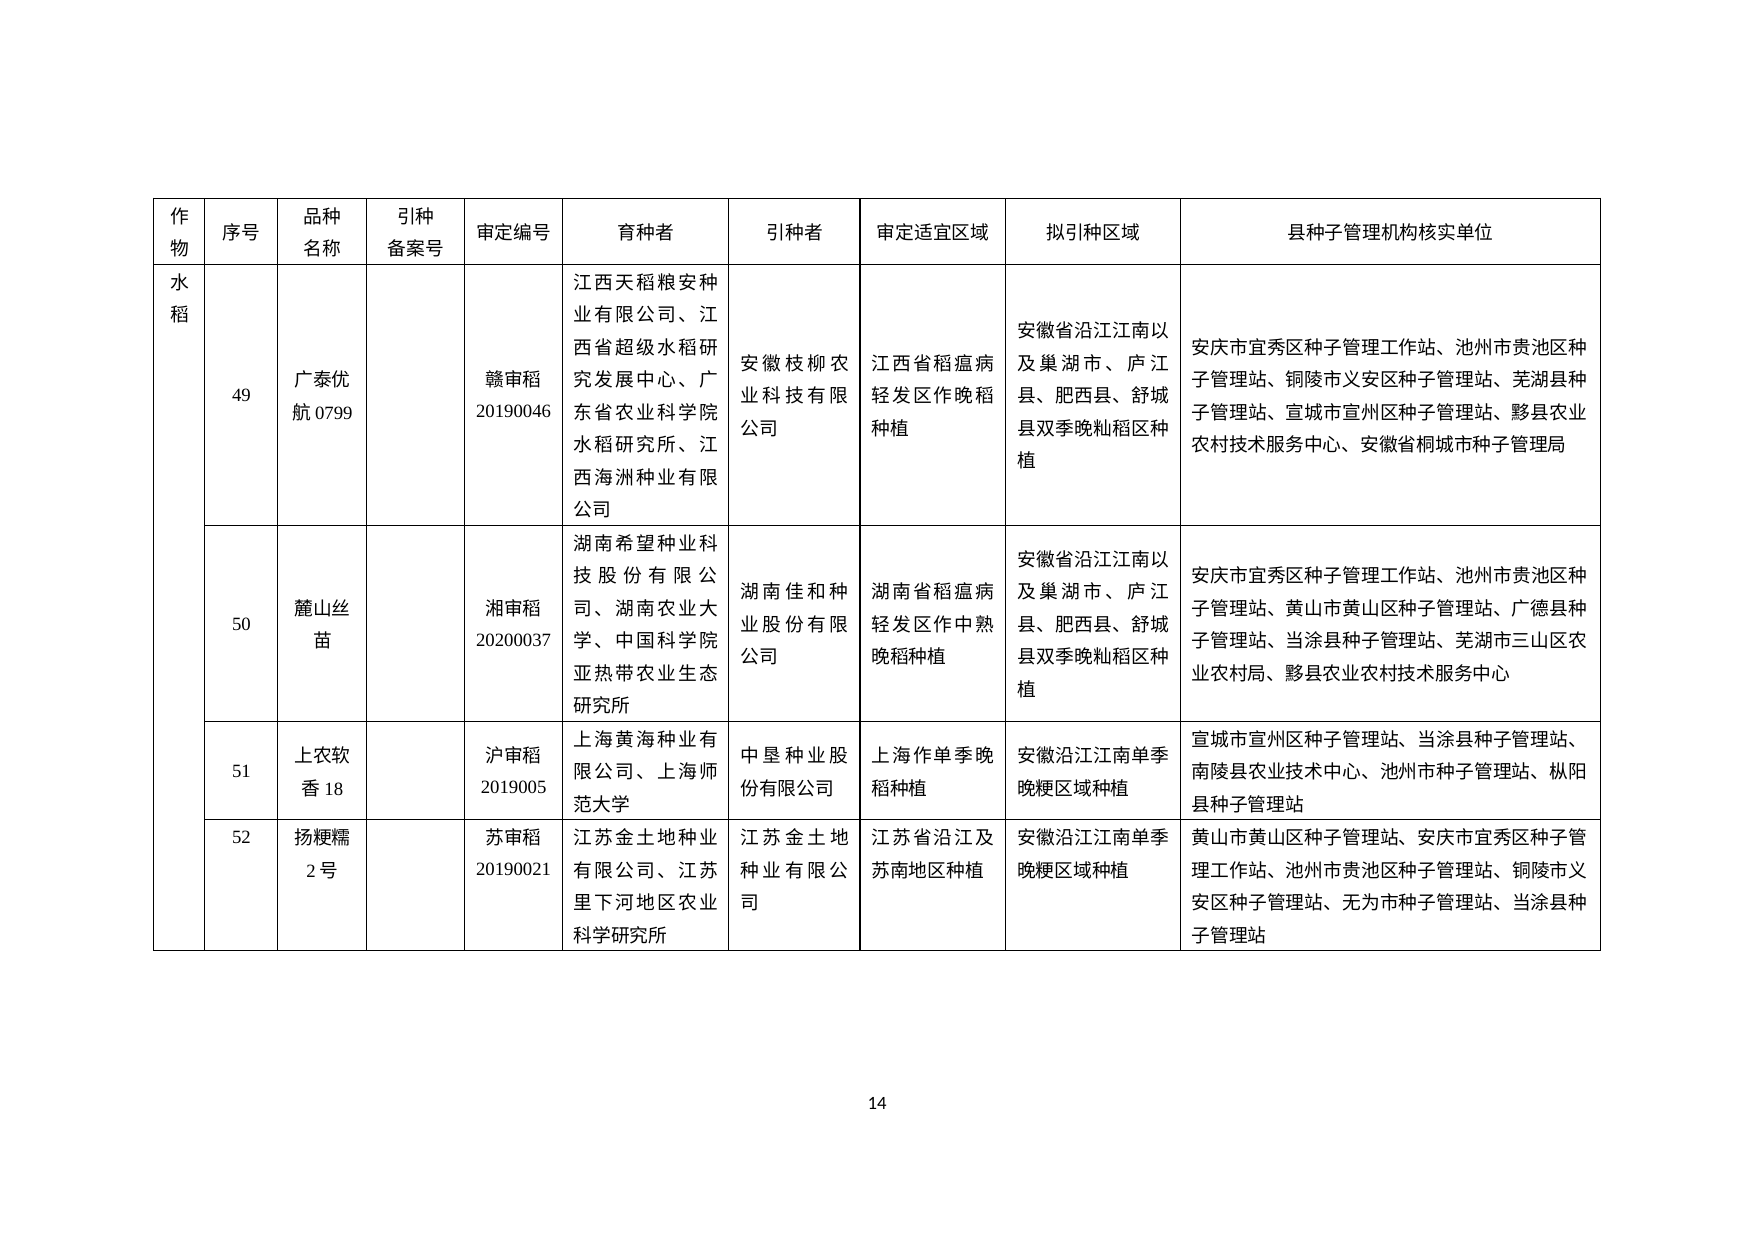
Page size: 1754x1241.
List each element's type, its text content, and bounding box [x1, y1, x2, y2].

table_cell 江苏省沿江及苏南地区种植 [861, 820, 1005, 950]
table_cell [367, 526, 464, 721]
table_cell 湖南省稻瘟病轻发区作中熟晚稻种植 [861, 526, 1005, 721]
table_header 序号 [205, 199, 277, 264]
table_header 育种者 [563, 199, 728, 264]
table_cell 湖南希望种业科技股份有限公司、湖南农业大学、中国科学院亚热带农业生态研究所 [563, 526, 728, 721]
table_cell 安庆市宜秀区种子管理工作站、池州市贵池区种子管理站、黄山市黄山区种子管理站、广德县种子管理站、当涂县种子管理站、芜湖市三山区农业农村局、黟县农业农村技术服务中心 [1181, 526, 1600, 721]
table_cell 宣城市宣州区种子管理站、当涂县种子管理站、南陵县农业技术中心、池州市种子管理站、枞阳县种子管理站 [1181, 722, 1600, 819]
table_cell 50 [205, 526, 277, 721]
table_cell 湖南佳和种业股份有限公司 [729, 526, 859, 721]
table_cell 湘审稻20200037 [465, 526, 562, 721]
table_cell 上海作单季晚稻种植 [861, 722, 1005, 819]
table_cell 江西省稻瘟病轻发区作晚稻种植 [861, 265, 1005, 525]
table_cell 49 [205, 265, 277, 525]
table_cell 安徽沿江江南单季晚粳区域种植 [1006, 722, 1180, 819]
table_cell 中垦种业股份有限公司 [729, 722, 859, 819]
table_cell 扬粳糯2号 [278, 820, 366, 950]
table_header 作物 [154, 199, 204, 264]
table_cell 江西天稻粮安种业有限公司、江西省超级水稻研究发展中心、广东省农业科学院水稻研究所、江西海洲种业有限公司 [563, 265, 728, 525]
table_header 品种 名称 [278, 199, 366, 264]
table_header 引种者 [729, 199, 859, 264]
table_cell 安徽枝柳农业科技有限公司 [729, 265, 859, 525]
table_header 审定适宜区域 [861, 199, 1005, 264]
table_cell 赣审稻20190046 [465, 265, 562, 525]
table_cell 江苏金土地种业有限公司、江苏里下河地区农业科学研究所 [563, 820, 728, 950]
table_header 引种 备案号 [367, 199, 464, 264]
table_cell 上海黄海种业有限公司、上海师范大学 [563, 722, 728, 819]
table_cell 麓山丝苗 [278, 526, 366, 721]
table_cell 安徽省沿江江南以及巢湖市、庐江县、肥西县、舒城县双季晚籼稻区种植 [1006, 526, 1180, 721]
table_cell 苏审稻 20190021 [465, 820, 562, 950]
table_cell 安徽省沿江江南以及巢湖市、庐江县、肥西县、舒城县双季晚籼稻区种植 [1006, 265, 1180, 525]
table_cell [367, 265, 464, 525]
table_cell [1181, 265, 1600, 525]
table_header 审定编号 [465, 199, 562, 264]
table_cell 51 [205, 722, 277, 819]
table_cell 水稻 [154, 265, 204, 950]
table_cell 广泰优航0799 [278, 265, 366, 525]
table_cell 上农软香18 [278, 722, 366, 819]
table_header 拟引种区域 [1006, 199, 1180, 264]
table_cell 沪审稻2019005 [465, 722, 562, 819]
table_cell 黄山市黄山区种子管理站、安庆市宜秀区种子管理工作站、池州市贵池区种子管理站、铜陵市义安区种子管理站、无为市种子管理站、当涂县种子管理站 [1181, 820, 1600, 950]
table_cell [367, 722, 464, 819]
table_cell [367, 820, 464, 950]
table_cell 江苏金土地种业有限公司 [729, 820, 859, 950]
table_cell 52 [205, 820, 277, 950]
table_cell 安徽沿江江南单季晚粳区域种植 [1006, 820, 1180, 950]
table_header 县种子管理机构核实单位 [1181, 199, 1600, 264]
